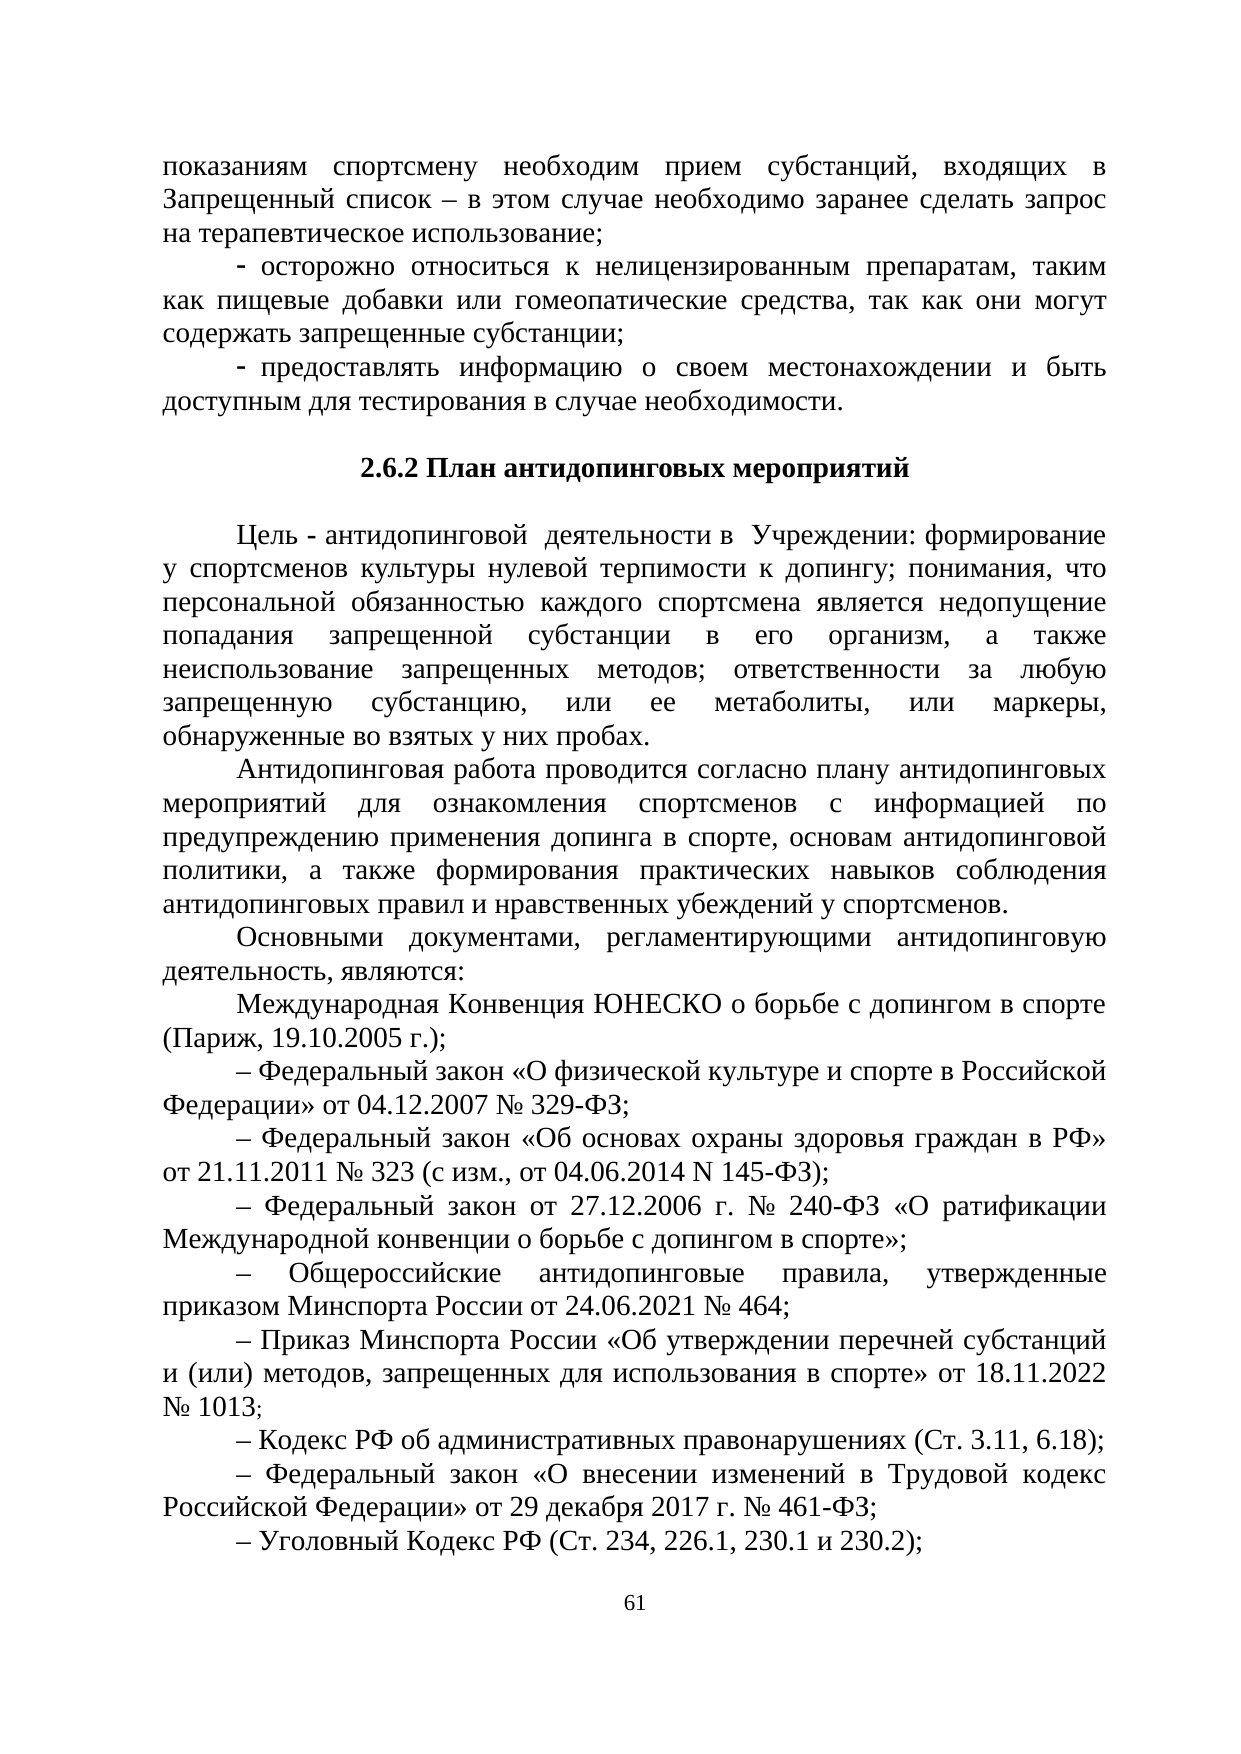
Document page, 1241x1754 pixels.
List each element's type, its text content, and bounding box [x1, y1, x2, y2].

text – Приказ Минспорта России «Об утверждении перечней субстанций и (или) методов, запрещенных для использования в спорте» от 18.11.2022 № 1013; [162, 1322, 1107, 1422]
text – Общероссийские антидопинговые правила, утвержденные приказом Минспорта России от 24.06.2021 № 464; [162, 1255, 1107, 1322]
text – Федеральный закон «О внесении изменений в Трудовой кодекс Российской Федерации» от 29 декабря 2017 г. № 461-ФЗ; [162, 1456, 1107, 1523]
text – Федеральный закон от 27.12.2006 г. № 240-ФЗ «О ратификации Международной конвенции о борьбе с допингом в спорте»; [162, 1188, 1107, 1255]
text Основными документами, регламентирующими антидопинговую деятельность, являются: [162, 919, 1107, 986]
text Международная Конвенция ЮНЕСКО о борьбе с допингом в спорте (Париж, 19.10.2005 г.); [162, 986, 1107, 1053]
text 2.6.2 План антидопинговых мероприятий [162, 450, 1107, 483]
list предоставлять информацию о своем местонахождении и быть доступным для тестирования в случае необходимости. [162, 349, 1107, 416]
list осторожно относиться к нелицензированным препаратам, таким как пищевые добавки или гомеопатические средства, так как они могут содержать запрещенные субстанции; [162, 248, 1107, 349]
text Цель - антидопинговой деятельности в Учреждении: формирование у спортсменов культуры нулевой терпимости к допингу; понимания, что персональной обязанностью каждого спортсмена является недопущение попадания запрещенной субстанции в его организм, а также неиспользование запрещенных методов; ответственности за любую запрещенную субстанцию, или ее метаболиты, или маркеры, обнаруженные во взятых у них пробах. [162, 517, 1107, 752]
text – Кодекс РФ об административных правонарушениях (Ст. 3.11, 6.18); [162, 1422, 1107, 1456]
text – Федеральный закон «О физической культуре и спорте в Российской Федерации» от 04.12.2007 № 329-ФЗ; [162, 1053, 1107, 1121]
text – Федеральный закон «Об основах охраны здоровья граждан в РФ» от 21.11.2011 № 323 (с изм., от 04.06.2014 N 145-ФЗ); [162, 1121, 1107, 1188]
text – Уголовный Кодекс РФ (Ст. 234, 226.1, 230.1 и 230.2); [162, 1523, 1107, 1557]
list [162, 148, 1107, 248]
text Антидопинговая работа проводится согласно плану антидопинговых мероприятий для ознакомления спортсменов с информацией по предупреждению применения допинга в спорте, основам антидопинговой политики, а также формирования практических навыков соблюдения антидопинговых правил и нравственных убеждений у спортсменов. [162, 752, 1107, 919]
